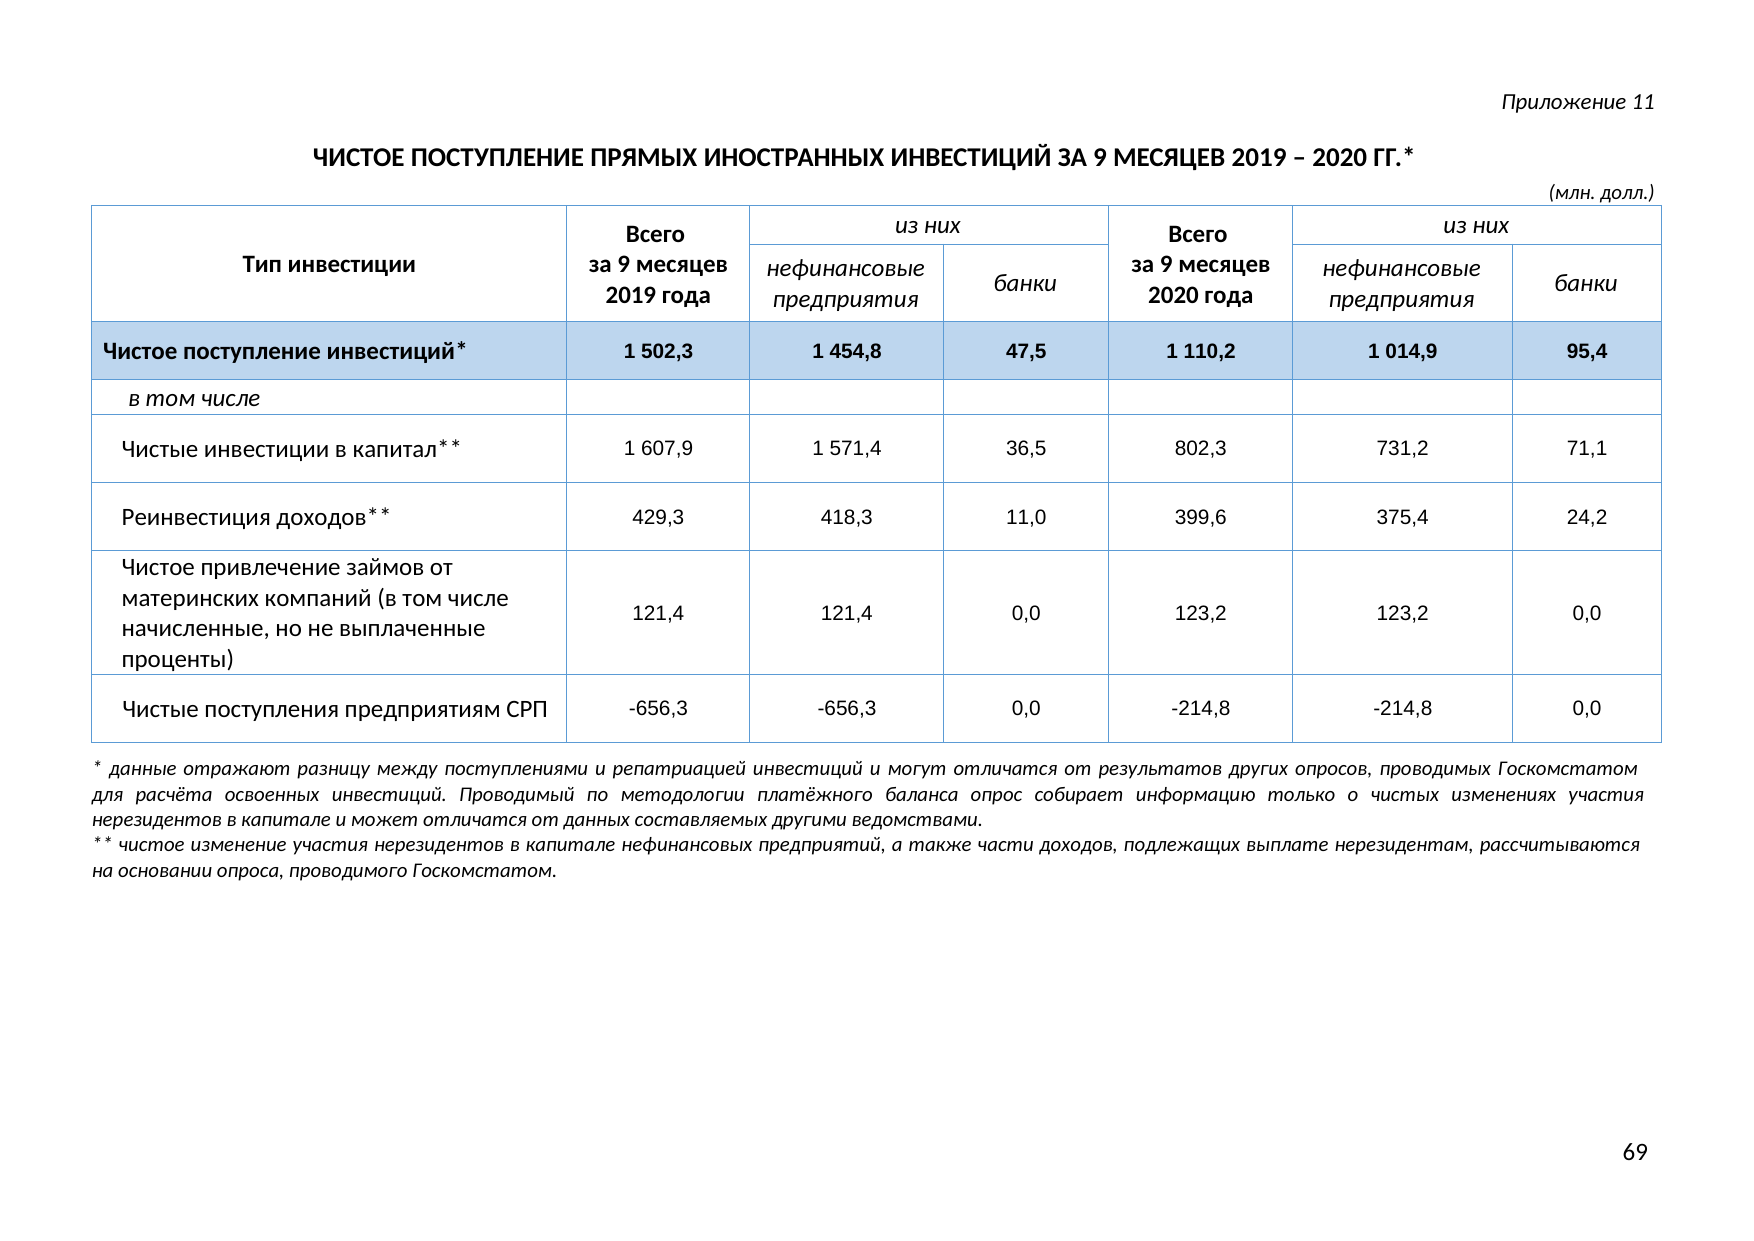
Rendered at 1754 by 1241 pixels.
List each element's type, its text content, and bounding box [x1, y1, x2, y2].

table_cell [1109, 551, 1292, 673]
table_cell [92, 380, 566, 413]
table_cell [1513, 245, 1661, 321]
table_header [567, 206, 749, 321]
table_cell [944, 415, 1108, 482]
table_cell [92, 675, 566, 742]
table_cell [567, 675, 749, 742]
subtitle ЧИСТОЕ ПОСТУПЛЕНИЕ ПРЯМЫХ ИНОСТРАННЫХ ИНВЕСТИЦИЙ ЗА 9 МЕСЯЦЕВ 2019 – 2020 ГГ.* [80, 140, 1648, 173]
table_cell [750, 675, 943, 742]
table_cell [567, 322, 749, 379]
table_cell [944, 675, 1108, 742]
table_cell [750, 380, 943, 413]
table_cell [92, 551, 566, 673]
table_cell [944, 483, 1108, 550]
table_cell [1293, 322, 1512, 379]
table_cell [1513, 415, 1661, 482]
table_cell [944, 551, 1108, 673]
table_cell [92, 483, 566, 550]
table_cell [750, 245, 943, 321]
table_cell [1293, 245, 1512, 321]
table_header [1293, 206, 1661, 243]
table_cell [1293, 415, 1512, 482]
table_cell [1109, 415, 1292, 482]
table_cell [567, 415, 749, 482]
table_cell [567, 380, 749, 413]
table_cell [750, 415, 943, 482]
text ** чистое изменение участия нерезидентов в капитале нефинансовых предприятий, а также части доходов, подлежащих выплате нерезидентам, рассчитываются на основании опроса, проводимого Госкомстатом. [92, 832, 1648, 882]
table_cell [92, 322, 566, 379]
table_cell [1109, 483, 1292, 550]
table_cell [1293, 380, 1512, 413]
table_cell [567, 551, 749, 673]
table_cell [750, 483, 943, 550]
text (млн. долл.) [77, 179, 1657, 205]
text * данные отражают разницу между поступлениями и репатриацией инвестиций и могут отличатся от результатов других опросов, проводимых Госкомстатом для расчёта освоенных инвестиций. Проводимый по методологии платёжного баланса опрос собирает информацию только о чистых изменениях участия нерезидентов в капитале и может отличатся от данных составляемых другими ведомствами. [92, 755, 1648, 832]
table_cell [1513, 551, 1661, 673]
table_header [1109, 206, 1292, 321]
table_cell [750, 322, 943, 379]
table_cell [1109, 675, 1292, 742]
text Приложение 11 [77, 87, 1657, 115]
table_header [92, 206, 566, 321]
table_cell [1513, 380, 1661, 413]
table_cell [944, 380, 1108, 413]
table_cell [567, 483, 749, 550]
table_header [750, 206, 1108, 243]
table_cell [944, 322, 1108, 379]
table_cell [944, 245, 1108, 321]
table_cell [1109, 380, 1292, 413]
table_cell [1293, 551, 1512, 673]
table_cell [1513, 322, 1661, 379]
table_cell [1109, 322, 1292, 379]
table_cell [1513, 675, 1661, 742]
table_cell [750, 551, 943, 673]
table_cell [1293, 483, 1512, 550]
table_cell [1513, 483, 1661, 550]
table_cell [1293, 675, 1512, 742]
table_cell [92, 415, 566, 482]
